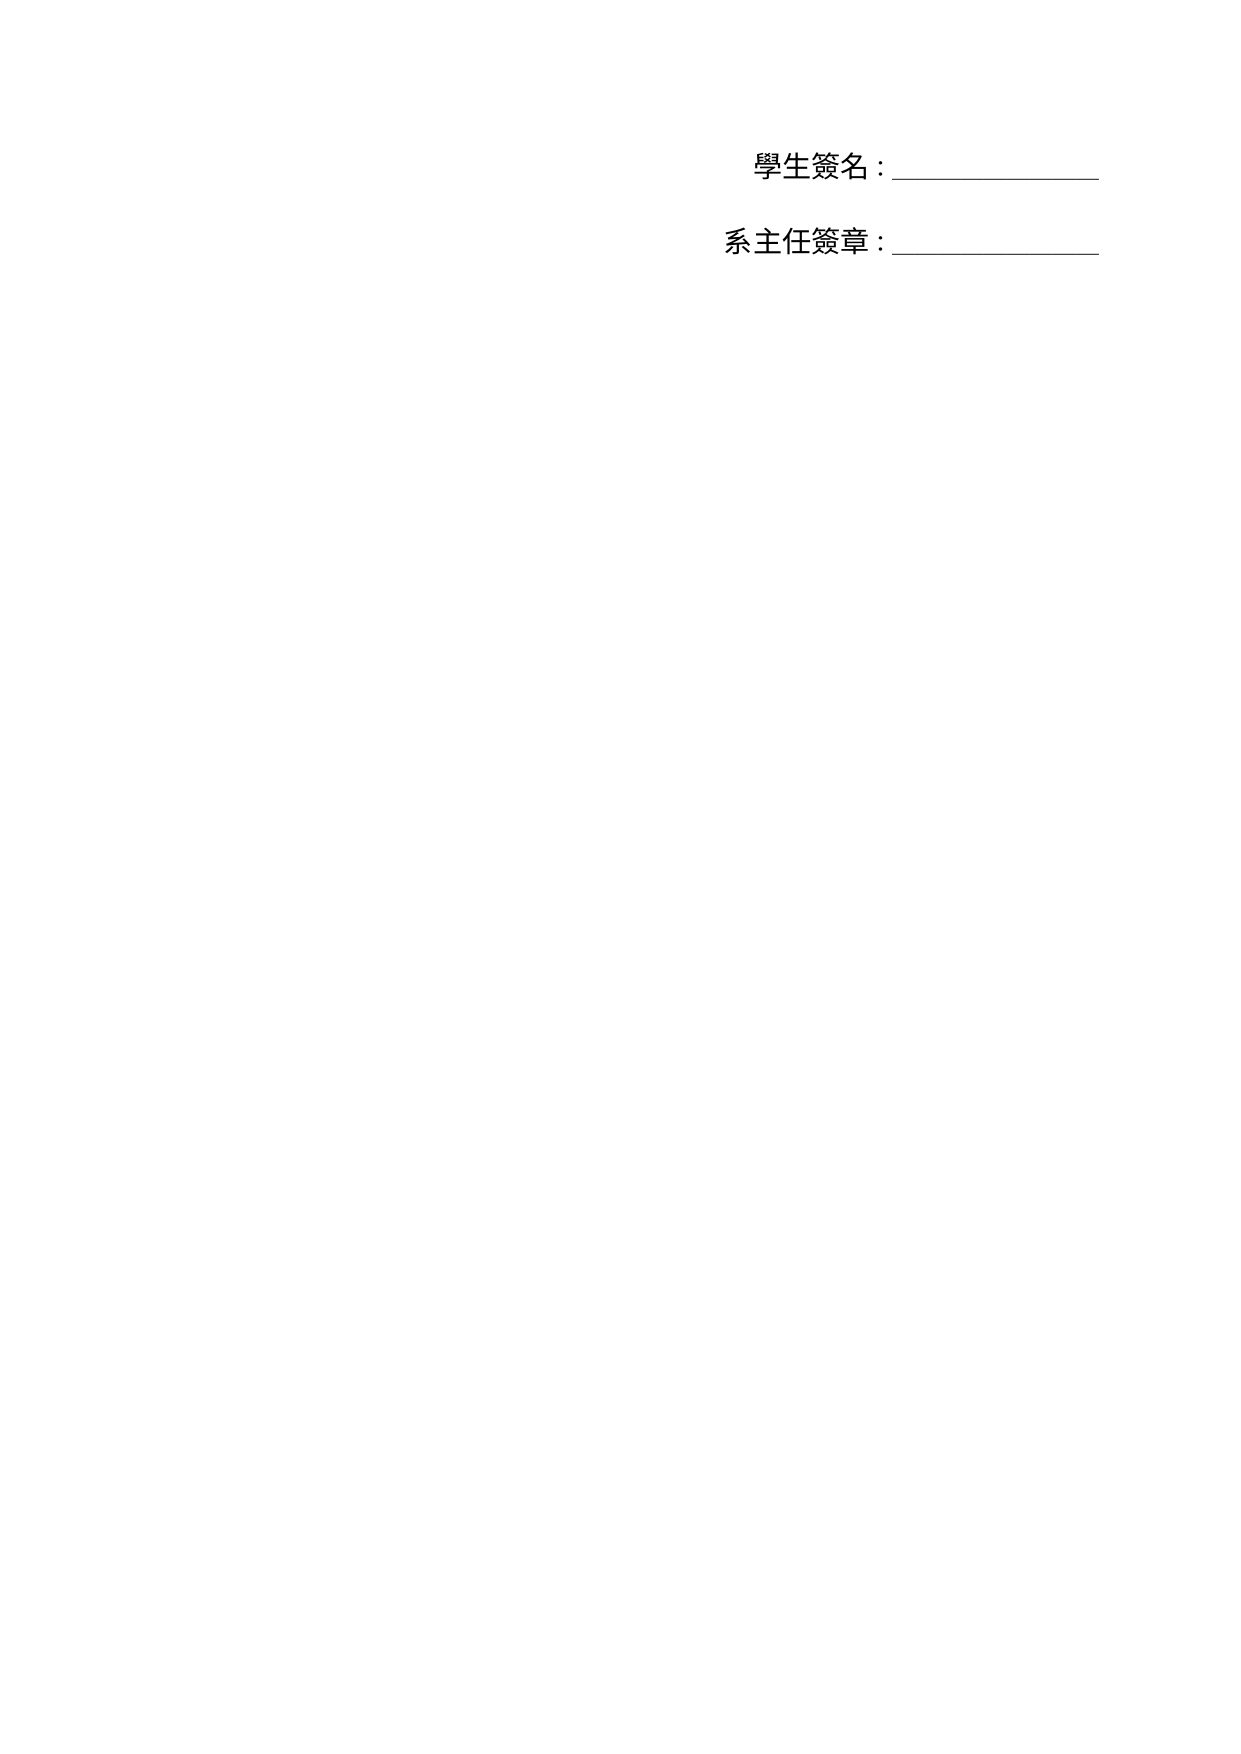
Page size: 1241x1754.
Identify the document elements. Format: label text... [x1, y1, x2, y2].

text 學生簽名：＿＿＿＿＿＿＿＿＿ [118, 127, 1099, 202]
text 系主任簽章：＿＿＿＿＿＿＿＿＿ [118, 202, 1099, 277]
